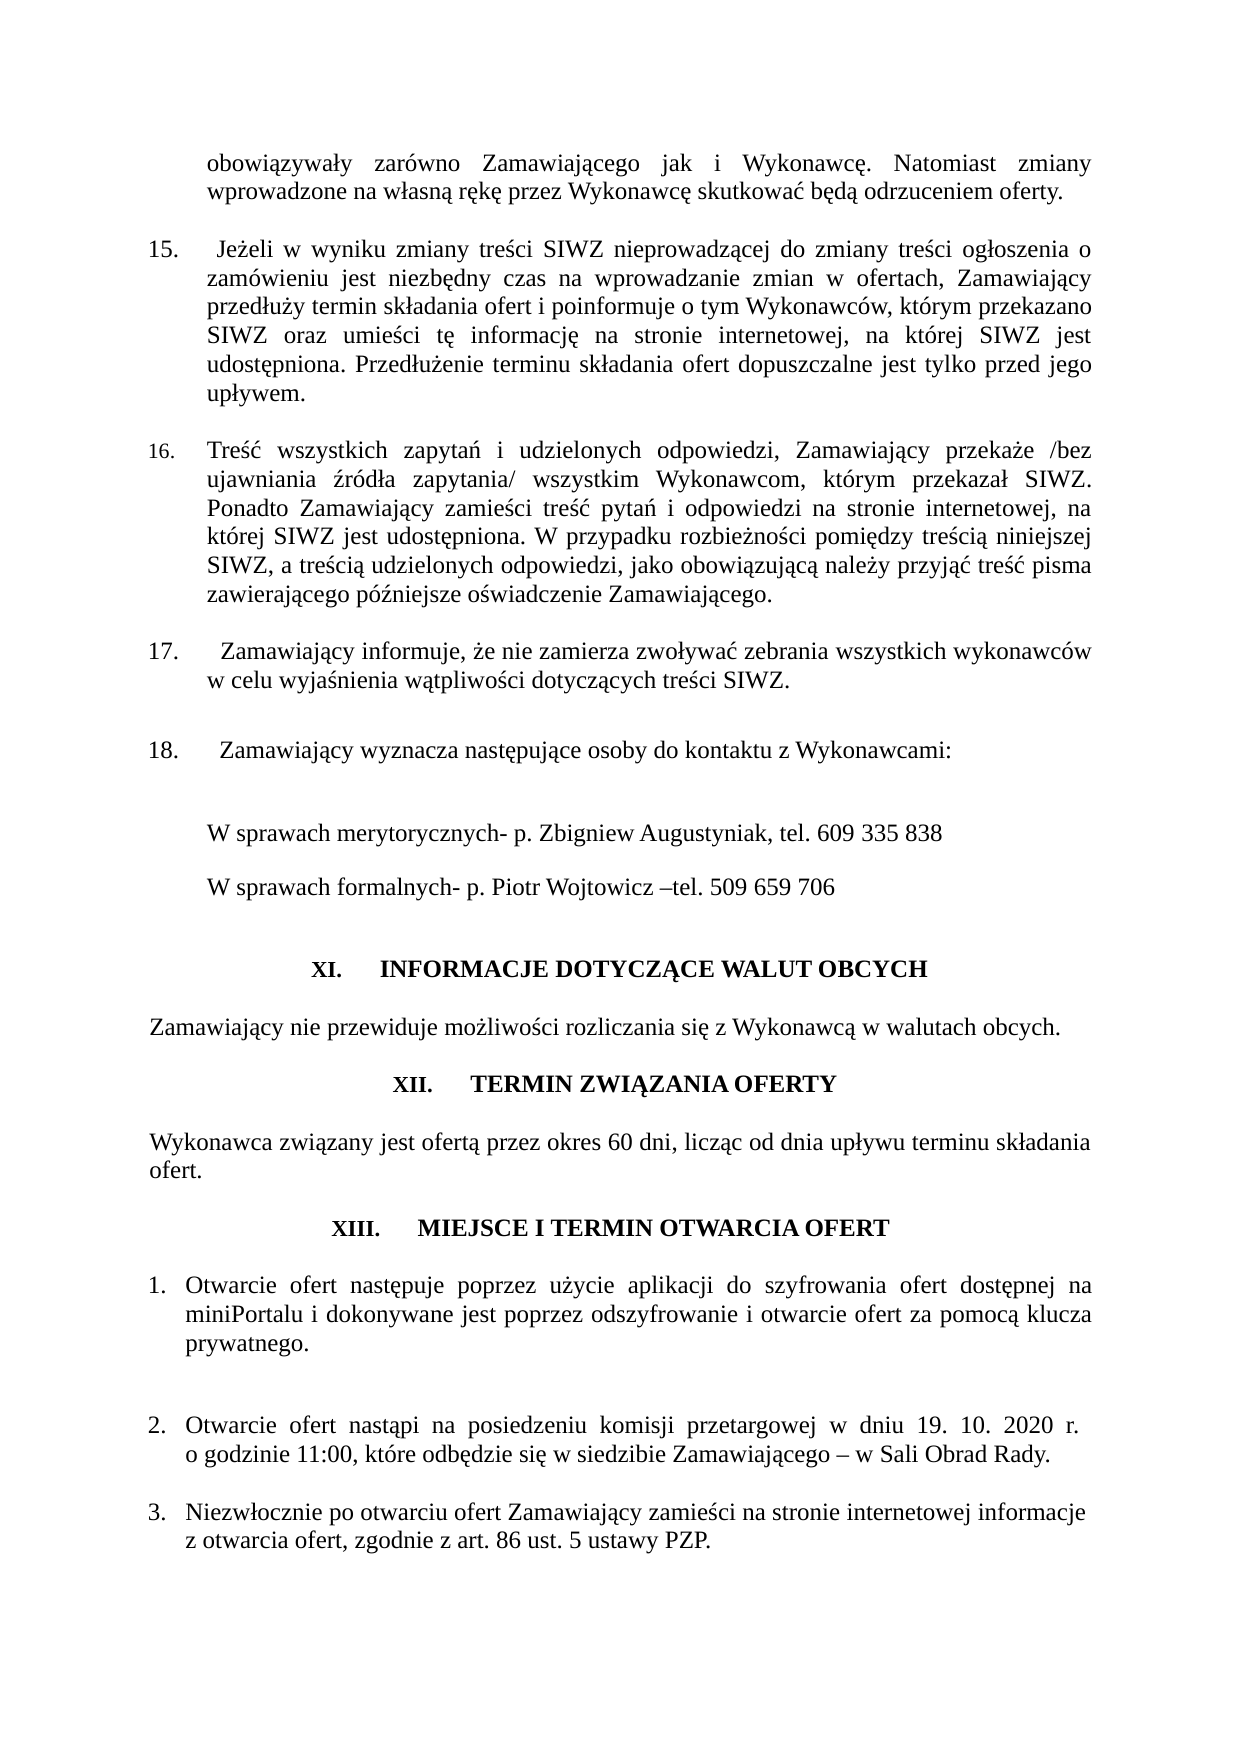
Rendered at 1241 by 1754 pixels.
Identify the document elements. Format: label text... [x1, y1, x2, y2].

list Zamawiający informuje, że nie zamierza zwoływać zebrania wszystkich wykonawców w celu wyjaśnienia wątpliwości dotyczących treści SIWZ. [148, 636, 1093, 694]
text Zamawiający nie przewiduje możliwości rozliczania się z Wykonawcą w walutach obcych. [149, 1012, 1093, 1040]
list MIEJSCE I TERMIN OTWARCIA OFERT [177, 1213, 1093, 1242]
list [148, 148, 1093, 205]
text Wykonawca związany jest ofertą przez okres 60 dni, licząc od dnia upływu terminu składania ofert. [149, 1127, 1093, 1184]
list INFORMACJE DOTYCZĄCE WALUT OBCYCH [177, 954, 1093, 983]
list Zamawiający wyznacza następujące osoby do kontaktu z Wykonawcami: [148, 735, 1093, 764]
list TERMIN ZWIĄZANIA OFERTY [177, 1069, 1093, 1098]
list Otwarcie ofert następuje poprzez użycie aplikacji do szyfrowania ofert dostępnej na miniPortalu i dokonywane jest poprzez odszyfrowanie i otwarcie ofert za pomocą klucza prywatnego. [148, 1270, 1093, 1357]
list Jeżeli w wyniku zmiany treści SIWZ nieprowadzącej do zmiany treści ogłoszenia o zamówieniu jest niezbędny czas na wprowadzanie zmian w ofertach, Zamawiający przedłuży termin składania ofert i poinformuje o tym Wykonawców, którym przekazano SIWZ oraz umieści tę informację na stronie internetowej, na której SIWZ jest udostępniona. Przedłużenie terminu składania ofert dopuszczalne jest tylko przed jego upływem. [148, 234, 1093, 406]
list Niezwłocznie po otwarciu ofert Zamawiający zamieści na stronie internetowej informacje z otwarcia ofert, zgodnie z art. 86 ust. 5 ustawy PZP. [148, 1497, 1093, 1554]
list Treść wszystkich zapytań i udzielonych odpowiedzi, Zamawiający przekaże /bez ujawniania źródła zapytania/ wszystkim Wykonawcom, którym przekazał SIWZ. Ponadto Zamawiający zamieści treść pytań i odpowiedzi na stronie internetowej, na której SIWZ jest udostępniona. W przypadku rozbieżności pomiędzy treścią niniejszej SIWZ, a treścią udzielonych odpowiedzi, jako obowiązującą należy przyjąć treść pisma zawierającego późniejsze oświadczenie Zamawiającego. [148, 435, 1093, 608]
text W sprawach merytorycznych- p. Zbigniew Augustyniak, tel. 609 335 838 [207, 818, 1093, 846]
text W sprawach formalnych- p. Piotr Wojtowicz –tel. 509 659 706 [207, 872, 1093, 900]
list Otwarcie ofert nastąpi na posiedzeniu komisji przetargowej w dniu 19. 10. 2020 r. o godzinie 11:00, które odbędzie się w siedzibie Zamawiającego – w Sali Obrad Rady. [148, 1411, 1093, 1468]
